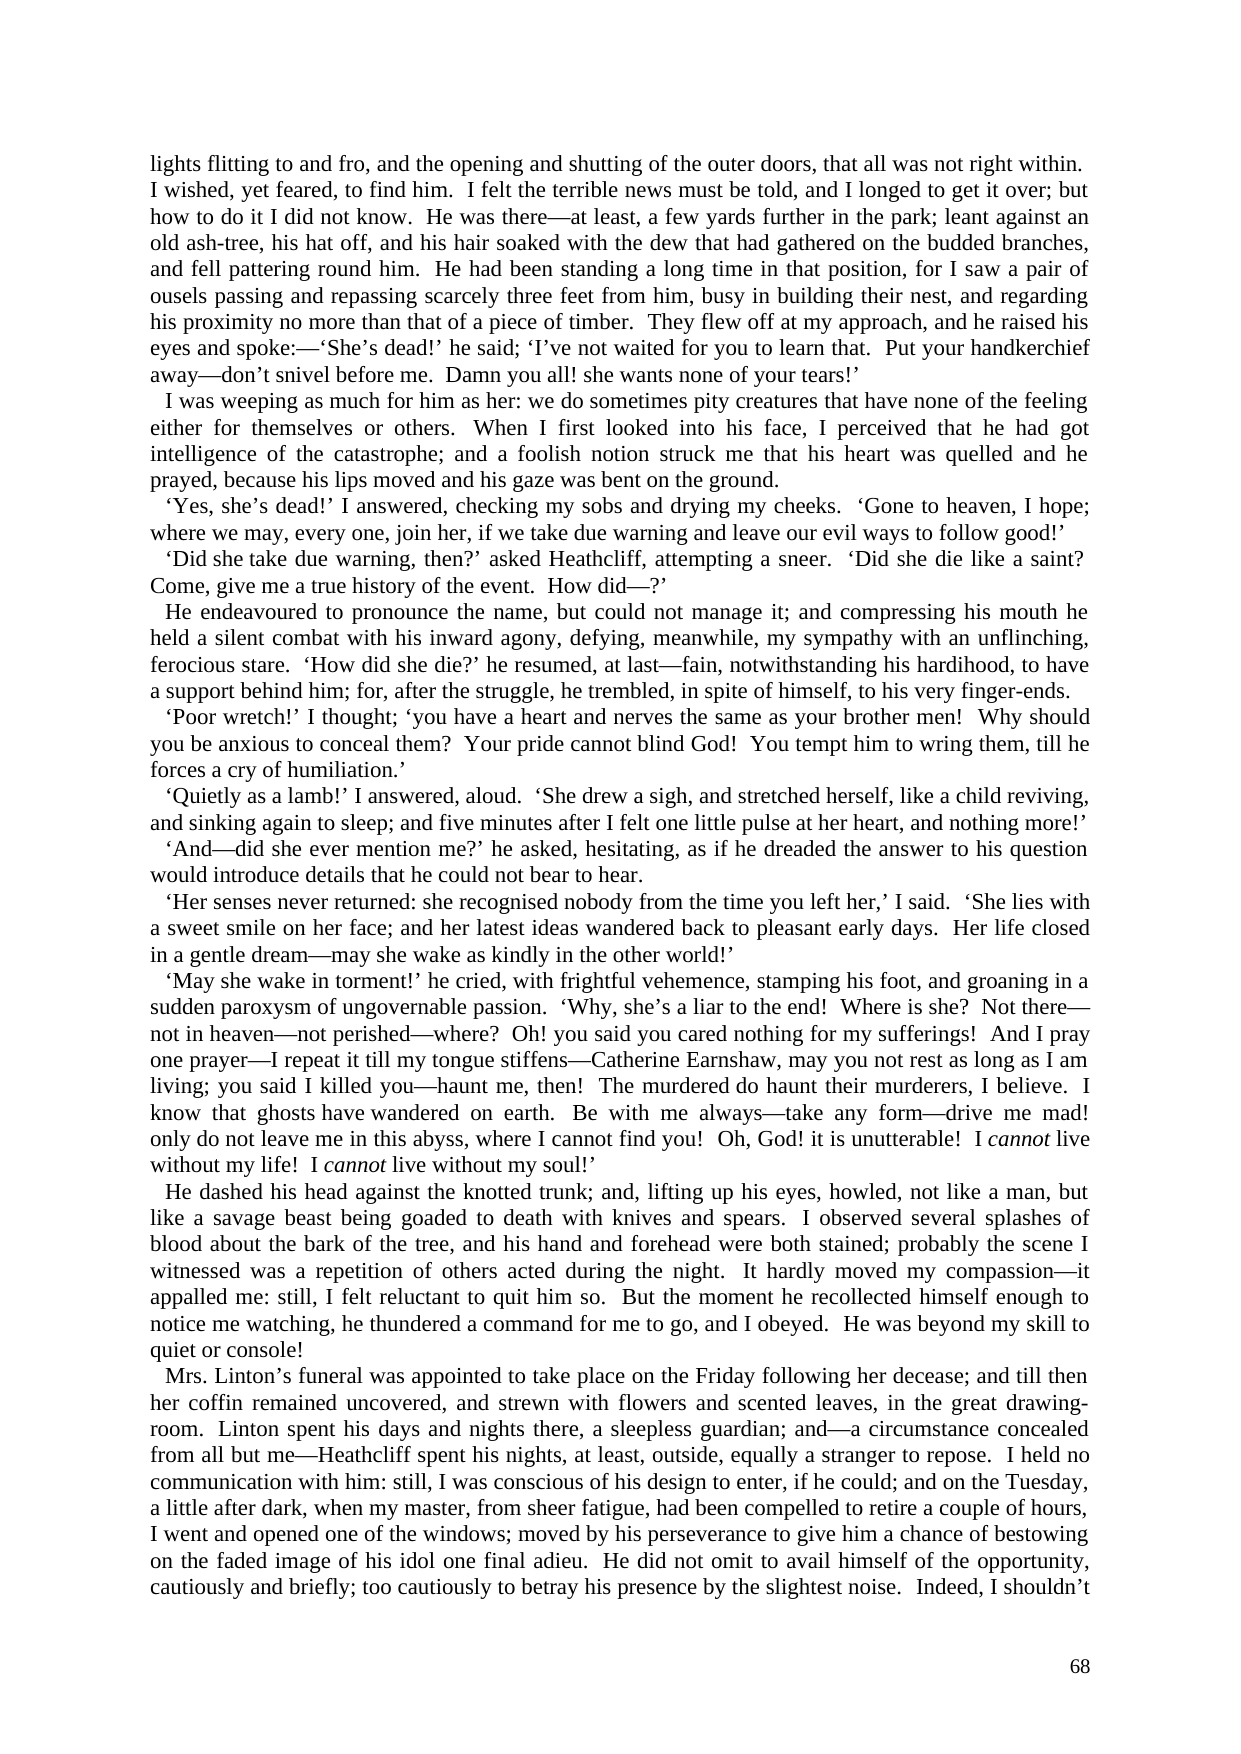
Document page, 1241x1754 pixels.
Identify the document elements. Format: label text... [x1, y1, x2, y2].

text ‘Yes, she’s dead!’ I answered, checking my sobs and drying my cheeks. ‘Gone to heaven, I hope; where we may, every one, join her, if we take due warning and leave our evil ways to follow good!’ [150, 493, 1090, 545]
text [150, 1362, 1090, 1599]
text ‘And—did she ever mention me?’ he asked, hesitating, as if he dreaded the answer to his question would introduce details that he could not bear to hear. [150, 835, 1090, 888]
text ‘Quietly as a lamb!’ I answered, aloud. ‘She drew a sigh, and stretched herself, like a child reviving, and sinking again to sleep; and five minutes after I felt one little pulse at her heart, and nothing more!’ [150, 782, 1090, 835]
text ‘Her senses never returned: she recognised nobody from the time you left her,’ I said. ‘She lies with a sweet smile on her face; and her latest ideas wandered back to pleasant early days. Her life closed in a gentle dream—may she wake as kindly in the other world!’ [150, 888, 1090, 967]
text ‘May she wake in torment!’ he cried, with frightful vehemence, stamping his foot, and groaning in a sudden paroxysm of ungovernable passion. ‘Why, she’s a liar to the end! Where is she? Not there—not in heaven—not perished—where? Oh! you said you cared nothing for my sufferings! And I pray one prayer—I repeat it till my tongue stiffens—Catherine Earnshaw, may you not rest as long as I am living; you said I killed you—haunt me, then! The murdered do haunt their murderers, I believe. I know that ghosts have wandered on earth. Be with me always—take any form—drive me mad! only do not leave me in this abyss, where I cannot find you! Oh, God! it is unutterable! I cannot live without my life! I cannot live without my soul!’ [150, 967, 1090, 1178]
text He endeavoured to pronounce the name, but could not manage it; and compressing his mouth he held a silent combat with his inward agony, defying, meanwhile, my sympathy with an unflinching, ferocious stare. ‘How did she die?’ he resumed, at last—fain, notwithstanding his hardihood, to have a support behind him; for, after the struggle, he trembled, in spite of himself, to his very finger-ends. [150, 598, 1090, 703]
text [150, 150, 1090, 387]
text I was weeping as much for him as her: we do sometimes pity creatures that have none of the feeling either for themselves or others. When I first looked into his face, I perceived that he had got intelligence of the catastrophe; and a foolish notion struck me that his heart was quelled and he prayed, because his lips moved and his gaze was bent on the ground. [150, 387, 1090, 493]
text He dashed his head against the knotted trunk; and, lifting up his eyes, howled, not like a man, but like a savage beast being goaded to death with knives and spears. I observed several splashes of blood about the bark of the tree, and his hand and forehead were both stained; probably the scene I witnessed was a repetition of others acted during the night. It hardly moved my compassion—it appalled me: still, I felt reluctant to quit him so. But the moment he recollected himself enough to notice me watching, he thundered a command for me to go, and I obeyed. He was beyond my skill to quiet or console! [150, 1178, 1090, 1362]
text ‘Did she take due warning, then?’ asked Heathcliff, attempting a sneer. ‘Did she die like a saint? Come, give me a true history of the event. How did—?’ [150, 545, 1090, 598]
text ‘Poor wretch!’ I thought; ‘you have a heart and nerves the same as your brother men! Why should you be anxious to conceal them? Your pride cannot blind God! You tempt him to wring them, till he forces a cry of humiliation.’ [150, 703, 1090, 782]
